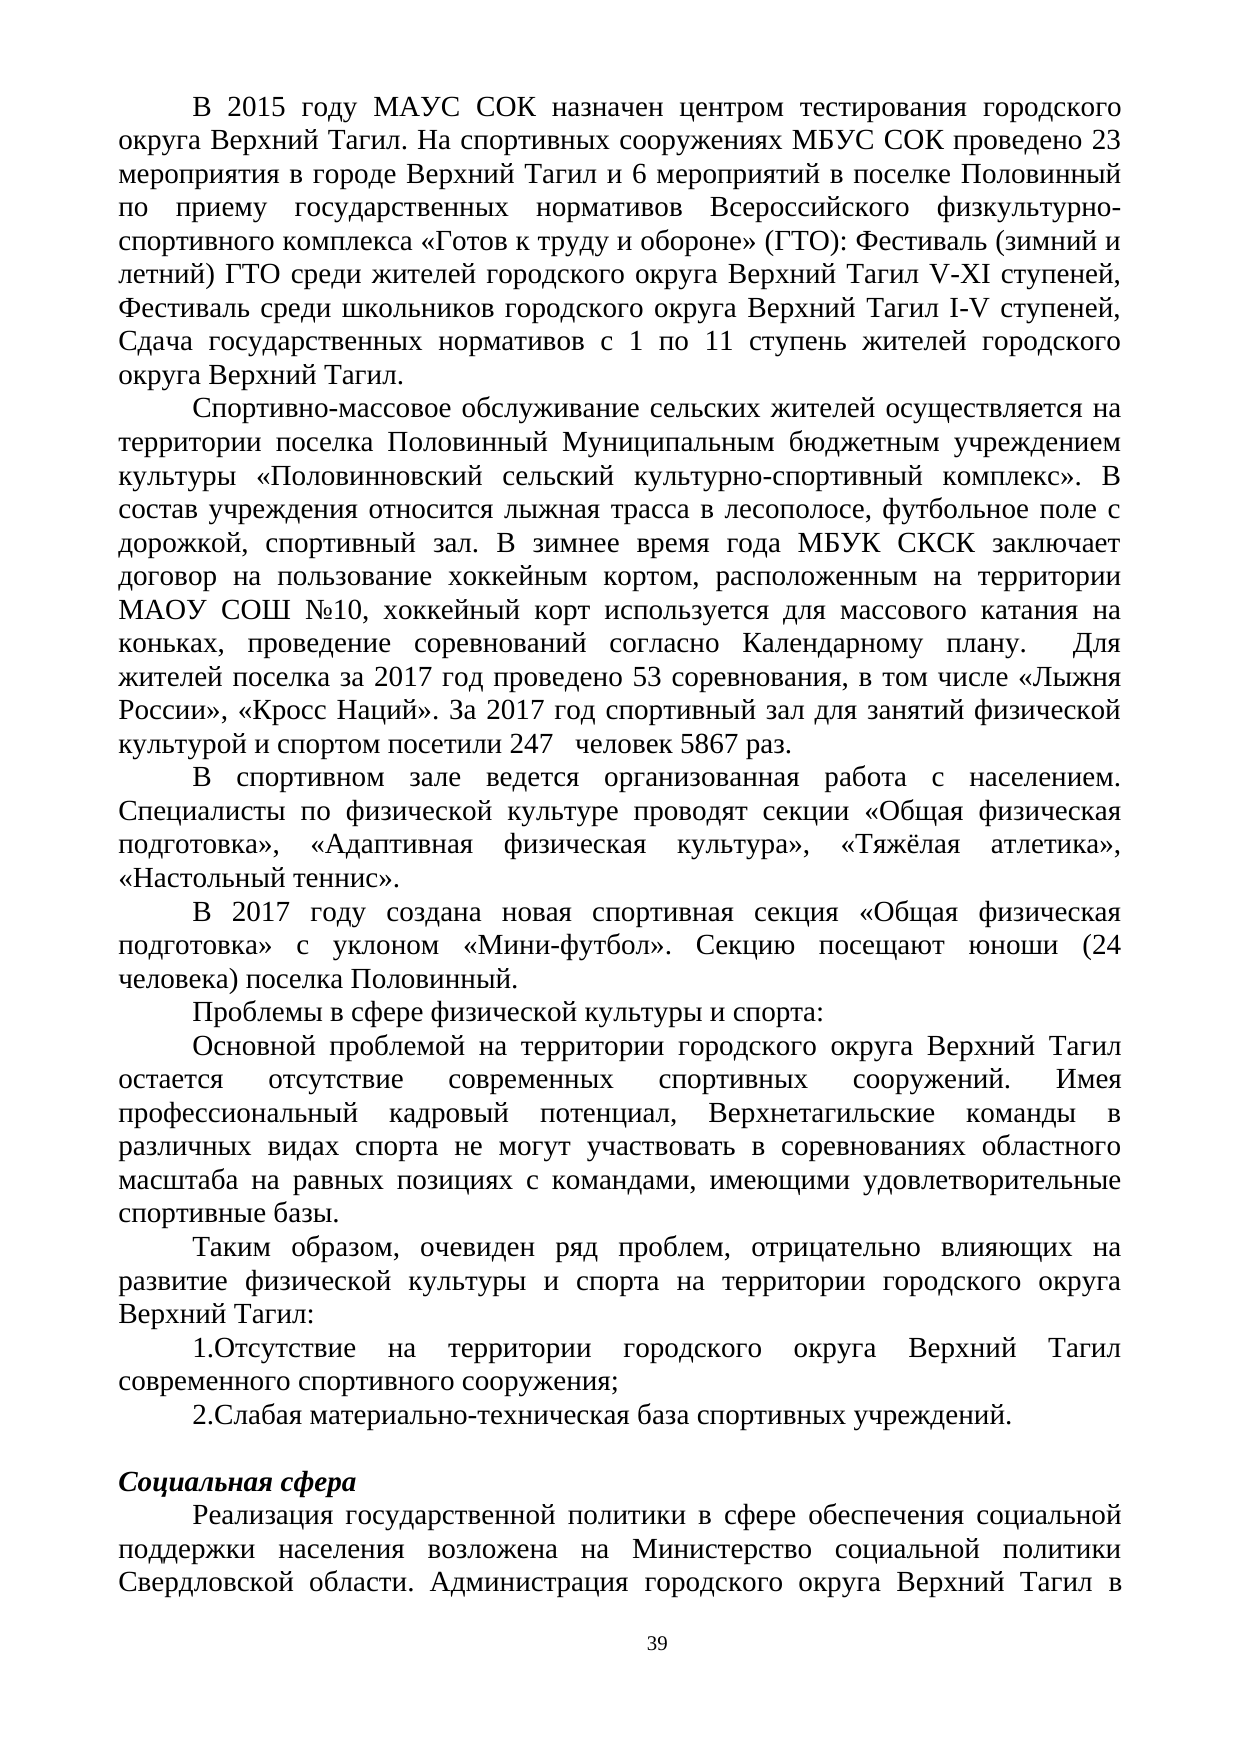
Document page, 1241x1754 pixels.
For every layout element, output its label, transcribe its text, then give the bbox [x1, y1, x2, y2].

text Спортивно-массовое обслуживание сельских жителей осуществляется на территории поселка Половинный Муниципальным бюджетным учреждением культуры «Половинновский сельский культурно-спортивный комплекс». В состав учреждения относится лыжная трасса в лесополосе, футбольное поле с дорожкой, спортивный зал. В зимнее время года МБУК СКСК заключает договор на пользование хоккейным кортом, расположенным на территории МАОУ СОШ №10, хоккейный корт используется для массового катания на коньках, проведение соревнований согласно Календарному плану. Для жителей поселка за 2017 год проведено 53 соревнования, в том числе «Лыжня России», «Кросс Наций». За 2017 год спортивный зал для занятий физической культурой и спортом посетили 247 человек 5867 раз. [118, 391, 1122, 759]
text Основной проблемой на территории городского округа Верхний Тагил остается отсутствие современных спортивных сооружений. Имея профессиональный кадровый потенциал, Верхнетагильские команды в различных видах спорта не могут участвовать в соревнованиях областного масштаба на равных позициях с командами, имеющими удовлетворительные спортивные базы. [118, 1028, 1122, 1229]
text 1.Отсутствие на территории городского округа Верхний Тагил современного спортивного сооружения; [118, 1330, 1122, 1397]
text 2.Слабая материально-техническая база спортивных учреждений. [118, 1397, 1122, 1430]
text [118, 1497, 1122, 1598]
text В спортивном зале ведется организованная работа с населением. Специалисты по физической культуре проводят секции «Общая физическая подготовка», «Адаптивная физическая культура», «Тяжёлая атлетика», «Настольный теннис». [118, 759, 1122, 894]
text Таким образом, очевиден ряд проблем, отрицательно влияющих на развитие физической культуры и спорта на территории городского округа Верхний Тагил: [118, 1229, 1122, 1330]
text Проблемы в сфере физической культуры и спорта: [118, 994, 1122, 1028]
text Социальная сфера [118, 1464, 1122, 1497]
text В 2015 году МАУС СОК назначен центром тестирования городского округа Верхний Тагил. На спортивных сооружениях МБУС СОК проведено 23 мероприятия в городе Верхний Тагил и 6 мероприятий в поселке Половинный по приему государственных нормативов Всероссийского физкультурно-спортивного комплекса «Готов к труду и обороне» (ГТО): Фестиваль (зимний и летний) ГТО среди жителей городского округа Верхний Тагил V-XI ступеней, Фестиваль среди школьников городского округа Верхний Тагил I-V ступеней, Сдача государственных нормативов с 1 по 11 ступень жителей городского округа Верхний Тагил. [118, 89, 1122, 391]
text В 2017 году создана новая спортивная секция «Общая физическая подготовка» с уклоном «Мини-футбол». Секцию посещают юноши (24 человека) поселка Половинный. [118, 894, 1122, 994]
